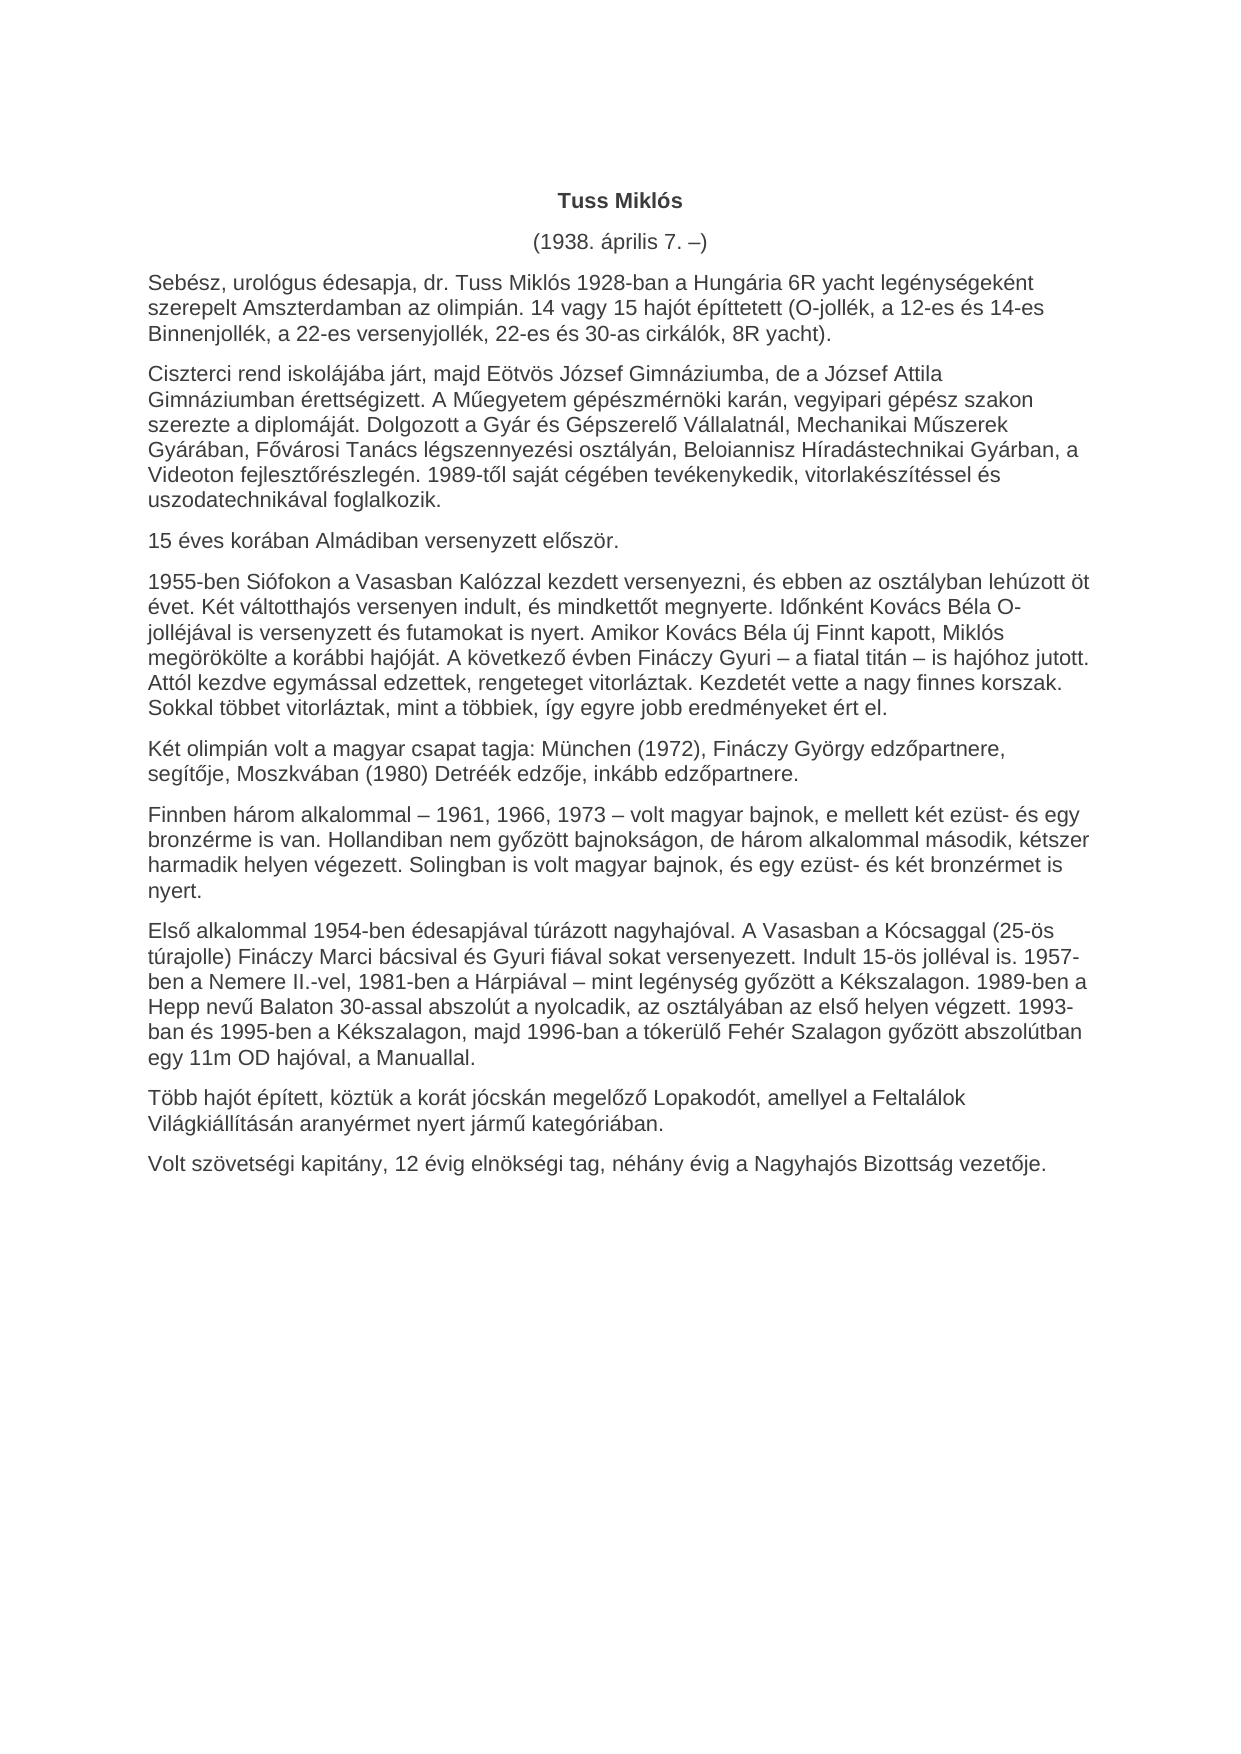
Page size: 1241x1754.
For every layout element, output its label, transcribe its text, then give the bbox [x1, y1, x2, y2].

text 1955-ben Siófokon a Vasasban Kalózzal kezdett versenyezni, és ebben az osztályban lehúzott öt évet. Két váltotthajós versenyen indult, és mindkettőt megnyerte. Időnként Kovács Béla O-jolléjával is versenyzett és futamokat is nyert. Amikor Kovács Béla új Finnt kapott, Miklós megörökölte a korábbi hajóját. A következő évben Fináczy Gyuri – a fiatal titán – is hajóhoz jutott. Attól kezdve egymással edzettek, rengeteget vitorláztak. Kezdetét vette a nagy finnes korszak. Sokkal többet vitorláztak, mint a többiek, így egyre jobb eredményeket ért el. [148, 569, 1093, 720]
text Sebész, urológus édesapja, dr. Tuss Miklós 1928-ban a Hungária 6R yacht legénységeként szerepelt Amszterdamban az olimpián. 14 vagy 15 hajót építtetett (O-jollék, a 12-es és 14-es Binnenjollék, a 22-es versenyjollék, 22-es és 30-as cirkálók, 8R yacht). [148, 270, 1093, 346]
text Első alkalommal 1954-ben édesapjával túrázott nagyhajóval. A Vasasban a Kócsaggal (25-ös túrajolle) Fináczy Marci bácsival és Gyuri fiával sokat versenyezett. Indult 15-ös jolléval is. 1957-ben a Nemere II.-vel, 1981-ben a Hárpiával – mint legénység győzött a Kékszalagon. 1989-ben a Hepp nevű Balaton 30-assal abszolút a nyolcadik, az osztályában az első helyen végzett. 1993-ban és 1995-ben a Kékszalagon, majd 1996-ban a tókerülő Fehér Szalagon győzött abszolútban egy 11m OD hajóval, a Manuallal. [148, 918, 1093, 1070]
text Finnben három alkalommal – 1961, 1966, 1973 – volt magyar bajnok, e mellett két ezüst- és egy bronzérme is van. Hollandiban nem győzött bajnokságon, de három alkalommal második, kétszer harmadik helyen végezett. Solingban is volt magyar bajnok, és egy ezüst- és két bronzérmet is nyert. [148, 802, 1093, 903]
text (1938. április 7. –) [148, 229, 1093, 254]
text Tuss Miklós [148, 188, 1093, 214]
text 15 éves korában Almádiban versenyzett először. [148, 528, 1093, 553]
text Volt szövetségi kapitány, 12 évig elnökségi tag, néhány évig a Nagyhajós Bizottság vezetője. [148, 1151, 1093, 1177]
text Ciszterci rend iskolájába járt, majd Eötvös József Gimnáziumba, de a József Attila Gimnáziumban érettségizett. A Műegyetem gépészmérnöki karán, vegyipari gépész szakon szerezte a diplomáját. Dolgozott a Gyár és Gépszerelő Vállalatnál, Mechanikai Műszerek Gyárában, Fővárosi Tanács légszennyezési osztályán, Beloiannisz Híradástechnikai Gyárban, a Videoton fejlesztőrészlegén. 1989-től saját cégében tevékenykedik, vitorlakészítéssel és uszodatechnikával foglalkozik. [148, 361, 1093, 513]
text Több hajót épített, köztük a korát jócskán megelőző Lopakodót, amellyel a Feltalálok Világkiállításán aranyérmet nyert jármű kategóriában. [148, 1085, 1093, 1136]
text Két olimpián volt a magyar csapat tagja: München (1972), Fináczy György edzőpartnere, segítője, Moszkvában (1980) Detréék edzője, inkább edzőpartnere. [148, 736, 1093, 786]
